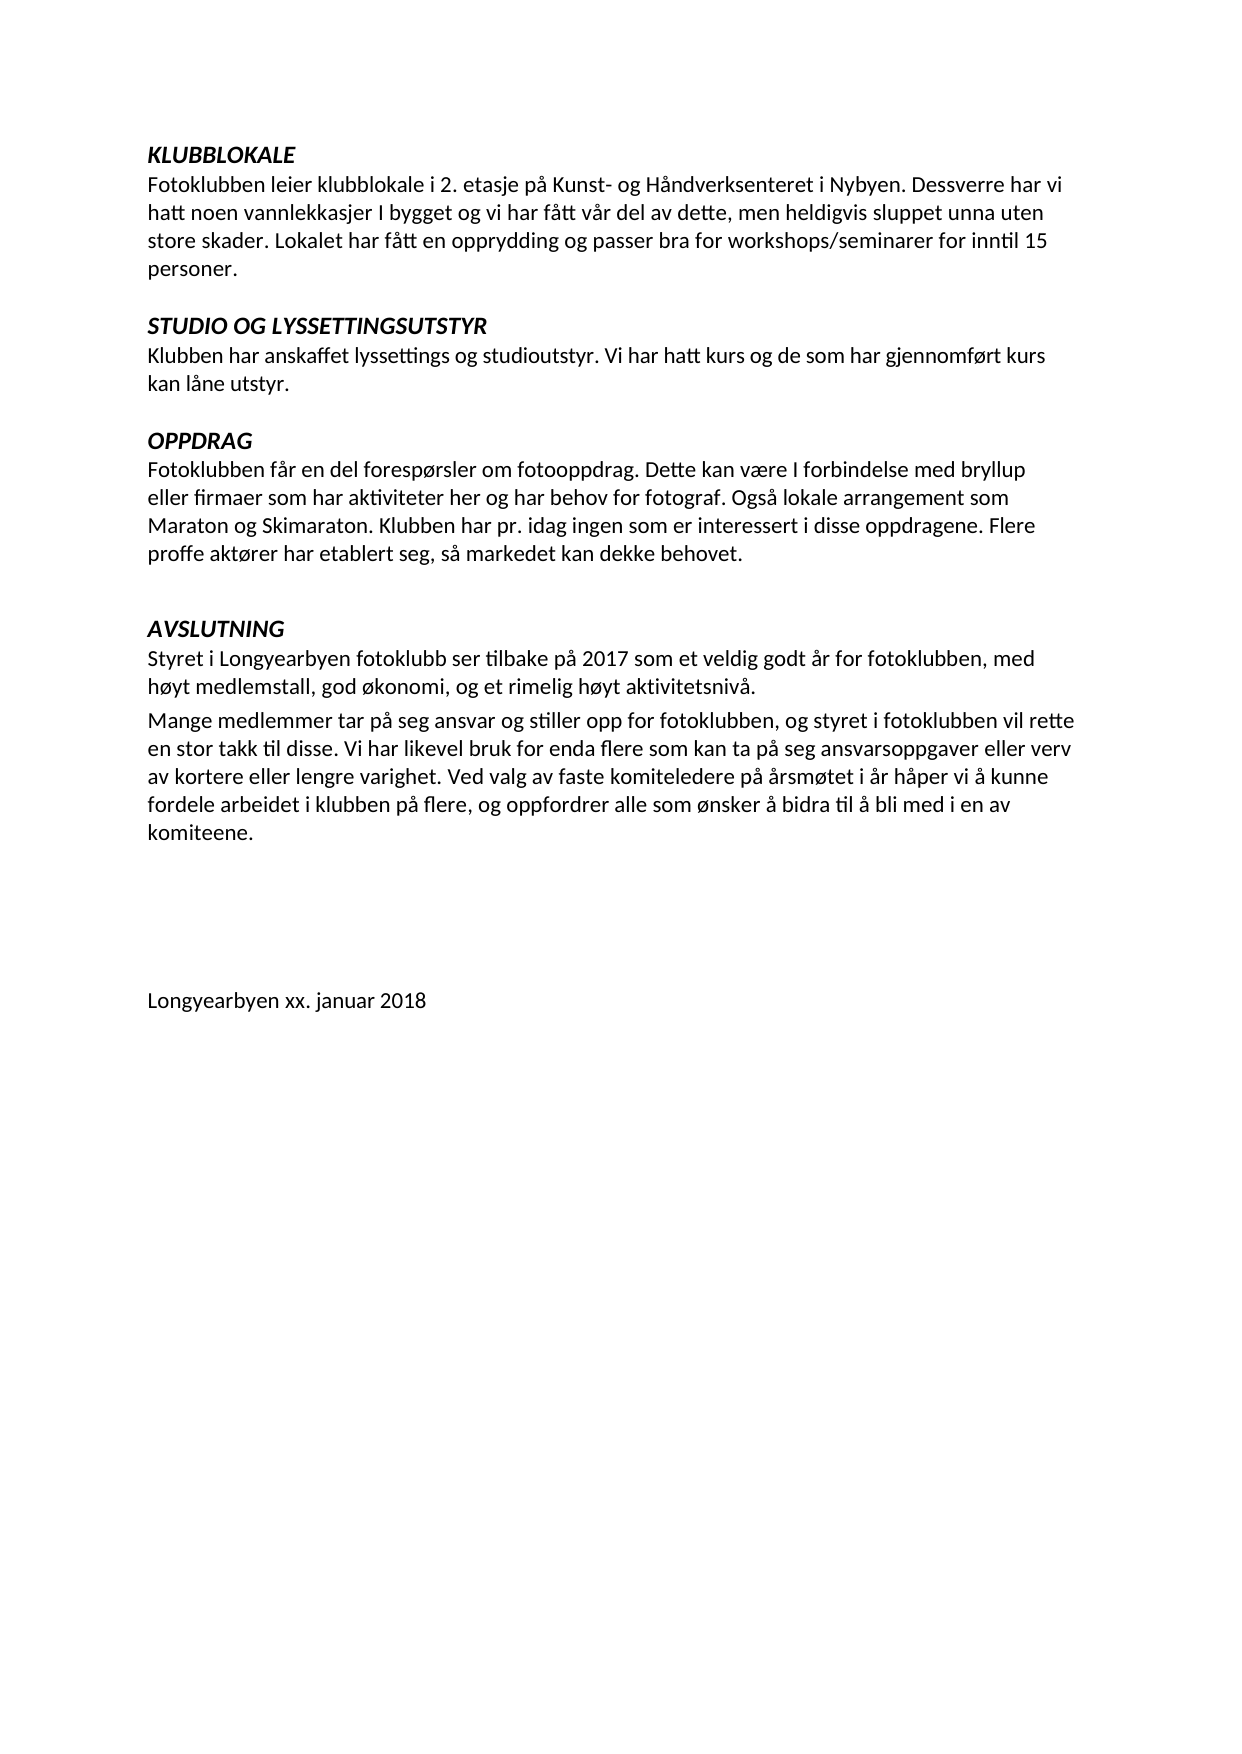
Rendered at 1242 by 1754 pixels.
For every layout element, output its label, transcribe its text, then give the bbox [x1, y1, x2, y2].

text Styret i Longyearbyen fotoklubb ser tilbake på 2017 som et veldig godt år for fotoklubben, med høyt medlemstall, god økonomi, og et rimelig høyt aktivitetsnivå. [147, 644, 1080, 700]
text Longyearbyen xx. januar 2018 [147, 986, 1087, 1014]
text OPPDRAG [147, 425, 1087, 455]
text AVSLUTNING [147, 614, 1087, 644]
text Mange medlemmer tar på seg ansvar og stiller opp for fotoklubben, og styret i fotoklubben vil rette en stor takk til disse. Vi har likevel bruk for enda flere som kan ta på seg ansvarsoppgaver eller verv av kortere eller lengre varighet. Ved valg av faste komiteledere på årsmøtet i år håper vi å kunne fordele arbeidet i klubben på flere, og oppfordrer alle som ønsker å bidra til å bli med i en av komiteene. [147, 706, 1080, 846]
text Fotoklubben får en del forespørsler om fotooppdrag. Dette kan være I forbindelse med bryllup eller firmaer som har aktiviteter her og har behov for fotograf. Også lokale arrangement som Maraton og Skimaraton. Klubben har pr. idag ingen som er interessert i disse oppdragene. Flere proffe aktører har etablert seg, så markedet kan dekke behovet. [147, 455, 1068, 567]
text KLUBBLOKALE [147, 139, 1087, 170]
text Fotoklubben leier klubblokale i 2. etasje på Kunst- og Håndverksenteret i Nybyen. Dessverre har vi hatt noen vannlekkasjer I bygget og vi har fått vår del av dette, men heldigvis sluppet unna uten store skader. Lokalet har fått en opprydding og passer bra for workshops/seminarer for inntil 15 personer. [147, 170, 1068, 282]
text STUDIO OG LYSSETTINGSUTSTYR [147, 310, 1087, 341]
text Klubben har anskaffet lyssettings og studioutstyr. Vi har hatt kurs og de som har gjennomført kurs kan låne utstyr. [147, 341, 1068, 397]
